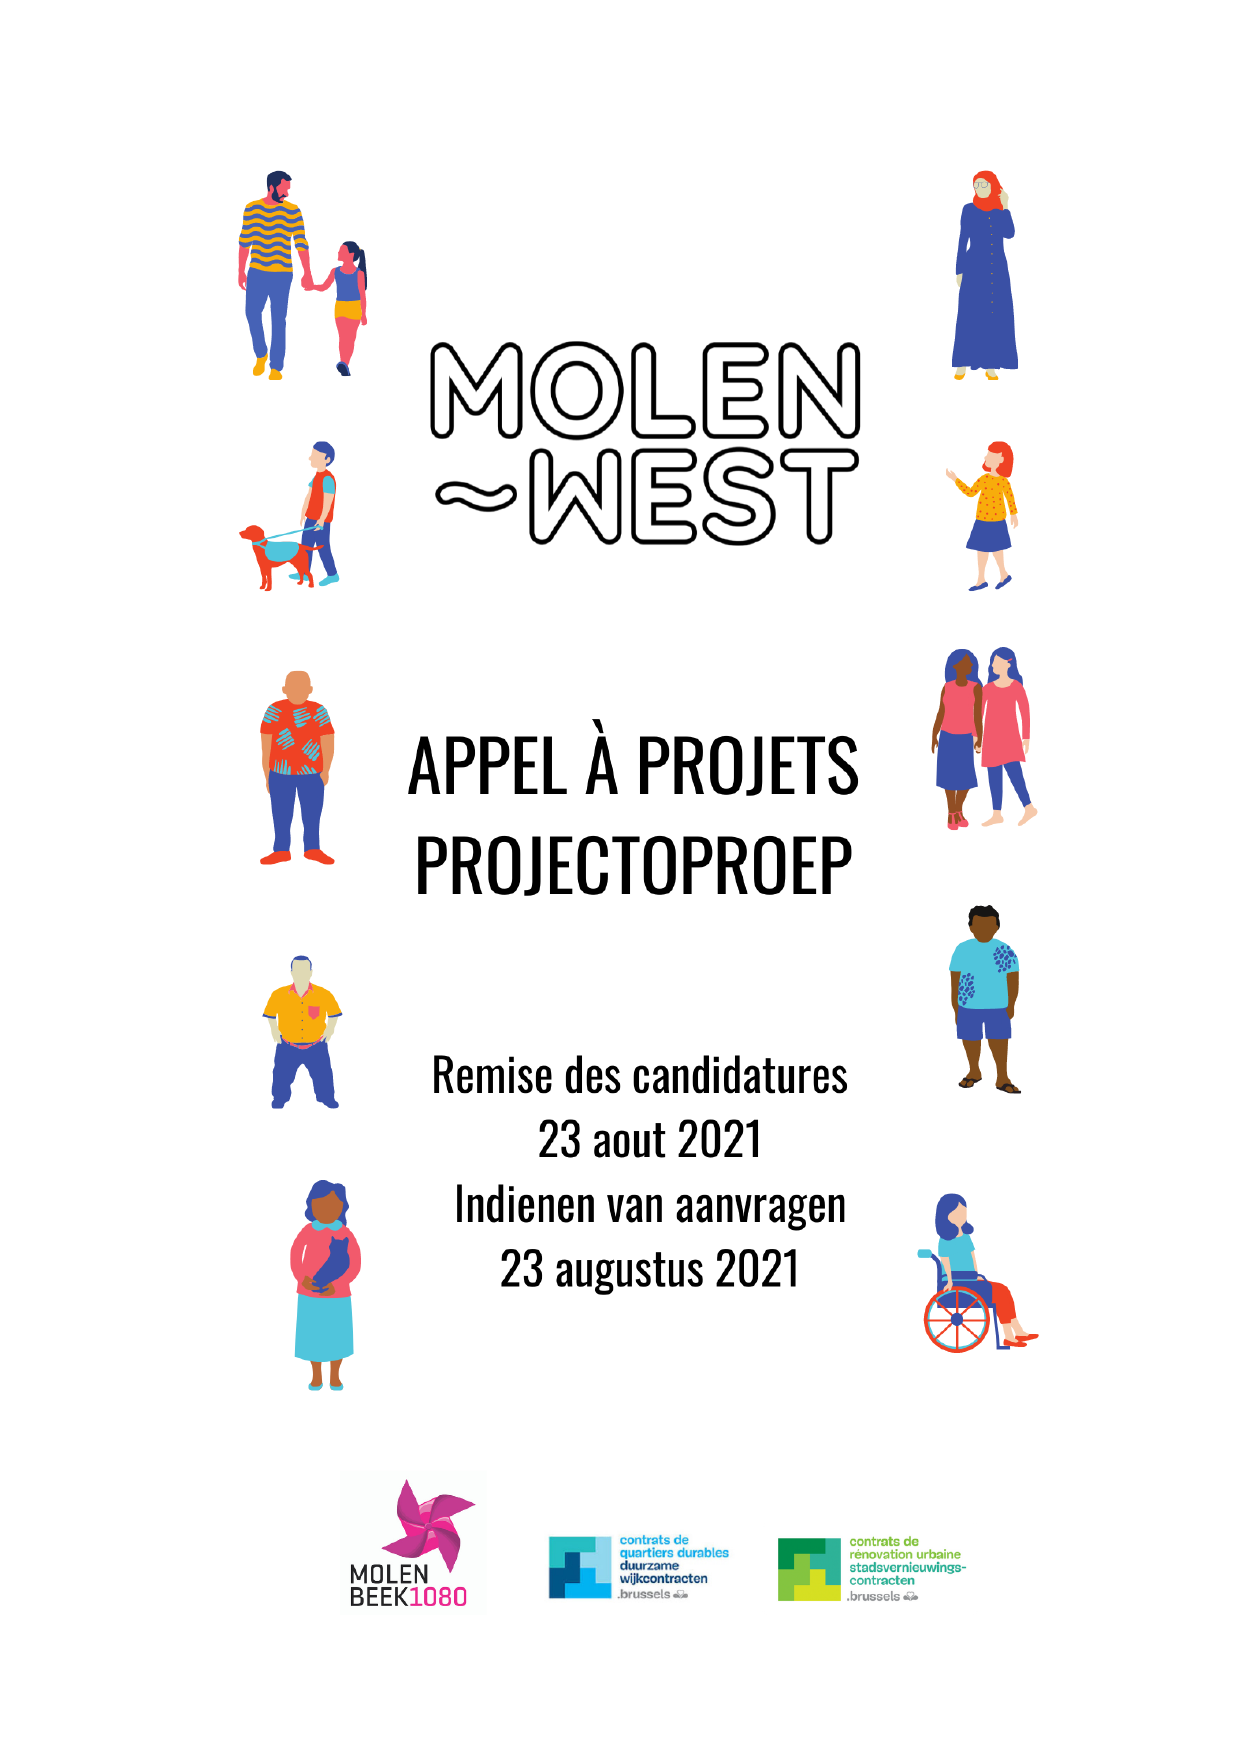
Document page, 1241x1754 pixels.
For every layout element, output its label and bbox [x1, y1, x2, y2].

picture [212, 150, 1063, 1661]
